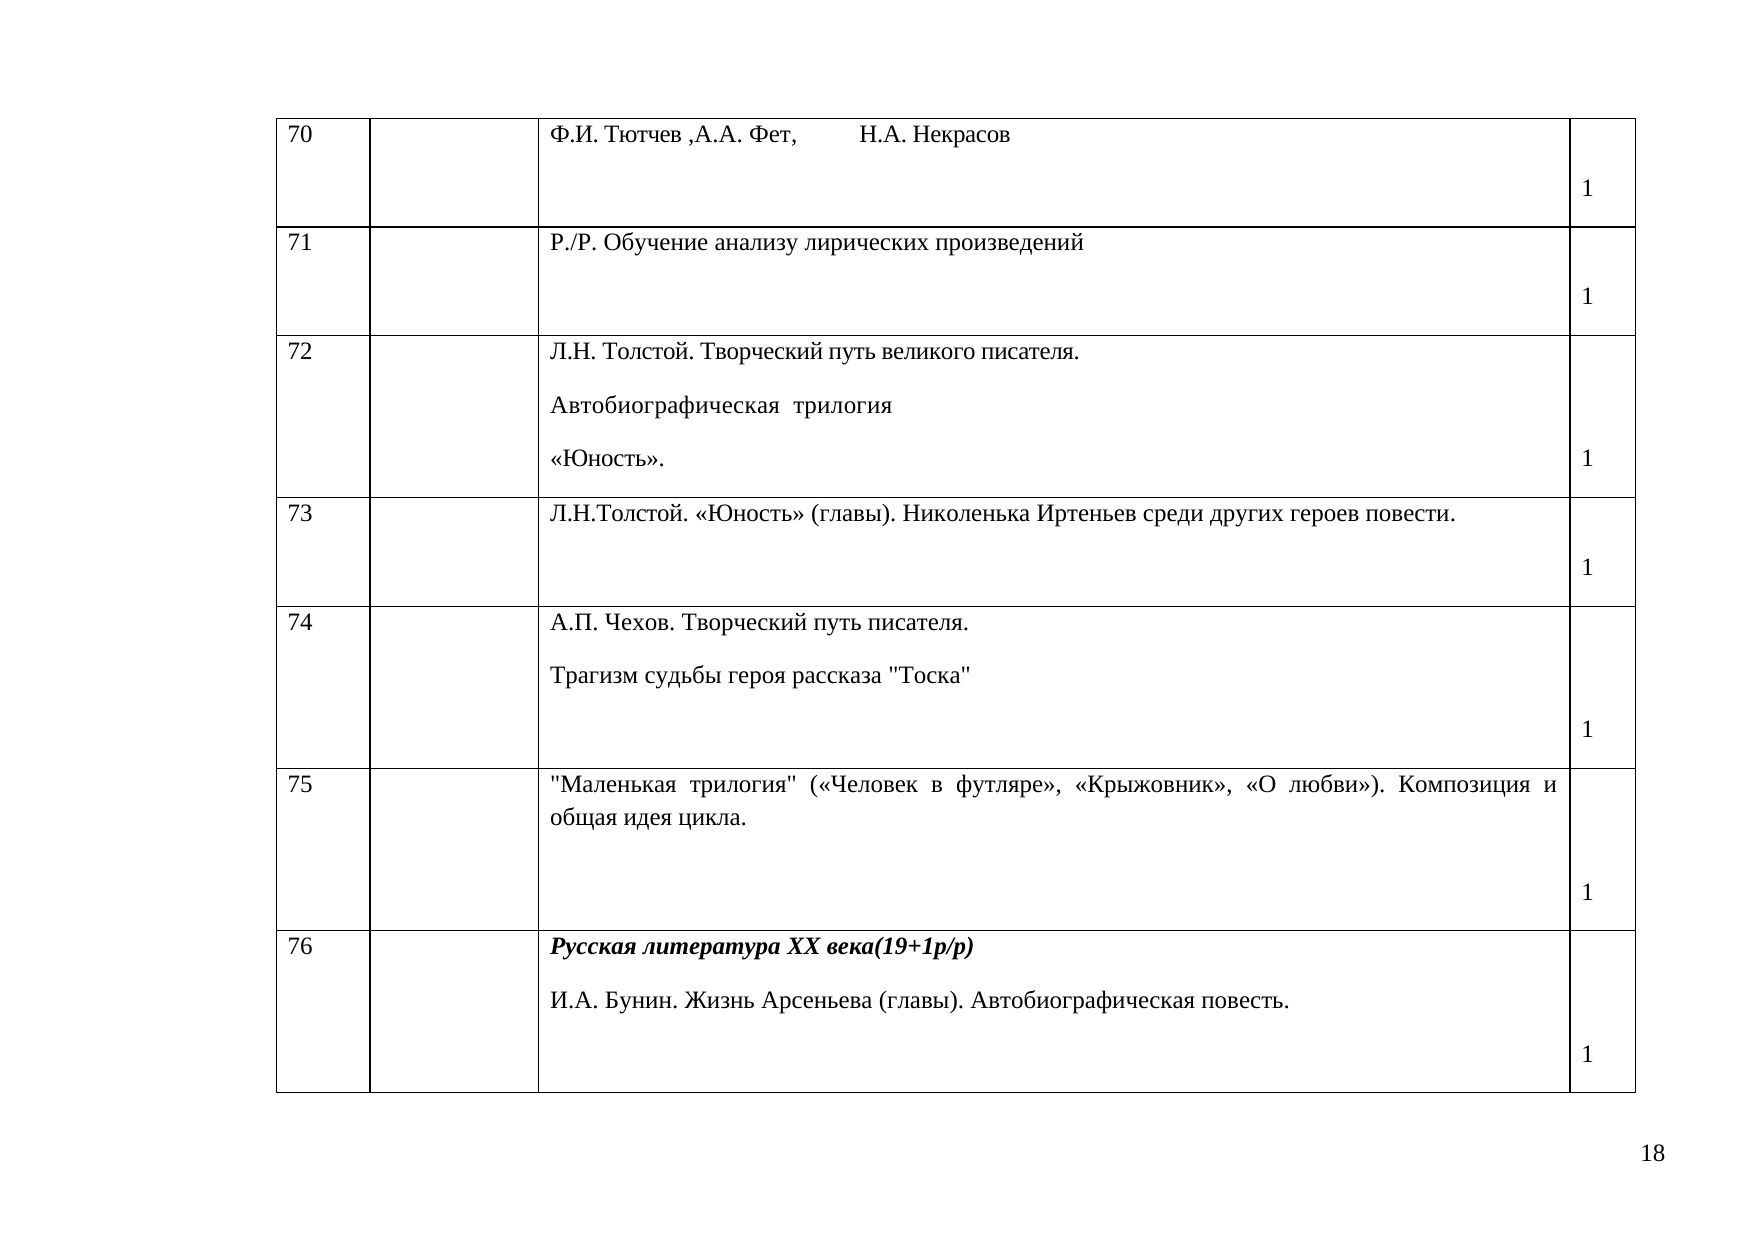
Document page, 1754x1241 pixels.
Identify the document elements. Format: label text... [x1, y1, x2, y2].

table_cell [371, 228, 538, 335]
table_cell [371, 119, 538, 226]
table_cell [371, 769, 538, 930]
table_cell 69 70 [277, 119, 369, 226]
table_cell [371, 607, 538, 768]
table_cell 73 [277, 498, 369, 606]
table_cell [539, 119, 1569, 226]
table_cell 1 [1571, 607, 1635, 768]
table_cell Л.Н.Толстой. «Юность» (главы). Николенька Иртеньев среди других героев повести. [539, 498, 1569, 606]
table_cell 71 [277, 228, 369, 335]
table_cell Л.Н. Толстой. Творческий путь великого писателя. Автобиографическая трилогия «Юность». [539, 336, 1569, 497]
table_cell [371, 336, 538, 497]
table_cell 1 [1571, 498, 1635, 606]
table_cell Русская литература XX века(19+1р/р) И.А. Бунин. Жизнь Арсеньева (главы). Автобиографическая повесть. [539, 931, 1569, 1092]
table_cell 74 [277, 607, 369, 768]
table_cell 72 [277, 336, 369, 497]
table_cell 1 [1571, 336, 1635, 497]
table_cell 1. 1 [1571, 119, 1635, 226]
table_cell 75 [277, 769, 369, 930]
table_cell 76 [277, 931, 369, 1092]
table_cell А.П. Чехов. Творческий путь писателя. Трагизм судьбы героя рассказа "Тоска" [539, 607, 1569, 768]
table_cell 1 [1571, 931, 1635, 1092]
table_cell 1 [1571, 769, 1635, 930]
table_cell Р./Р. Обучение анализу лирических произведений [539, 228, 1569, 335]
table_cell "Маленькая трилогия" («Человек в футляре», «Крыжовник», «О любви»). Композиция и общая идея цикла. [539, 769, 1569, 930]
table_cell [371, 931, 538, 1092]
table_cell [371, 498, 538, 606]
table_cell 1 [1571, 228, 1635, 335]
